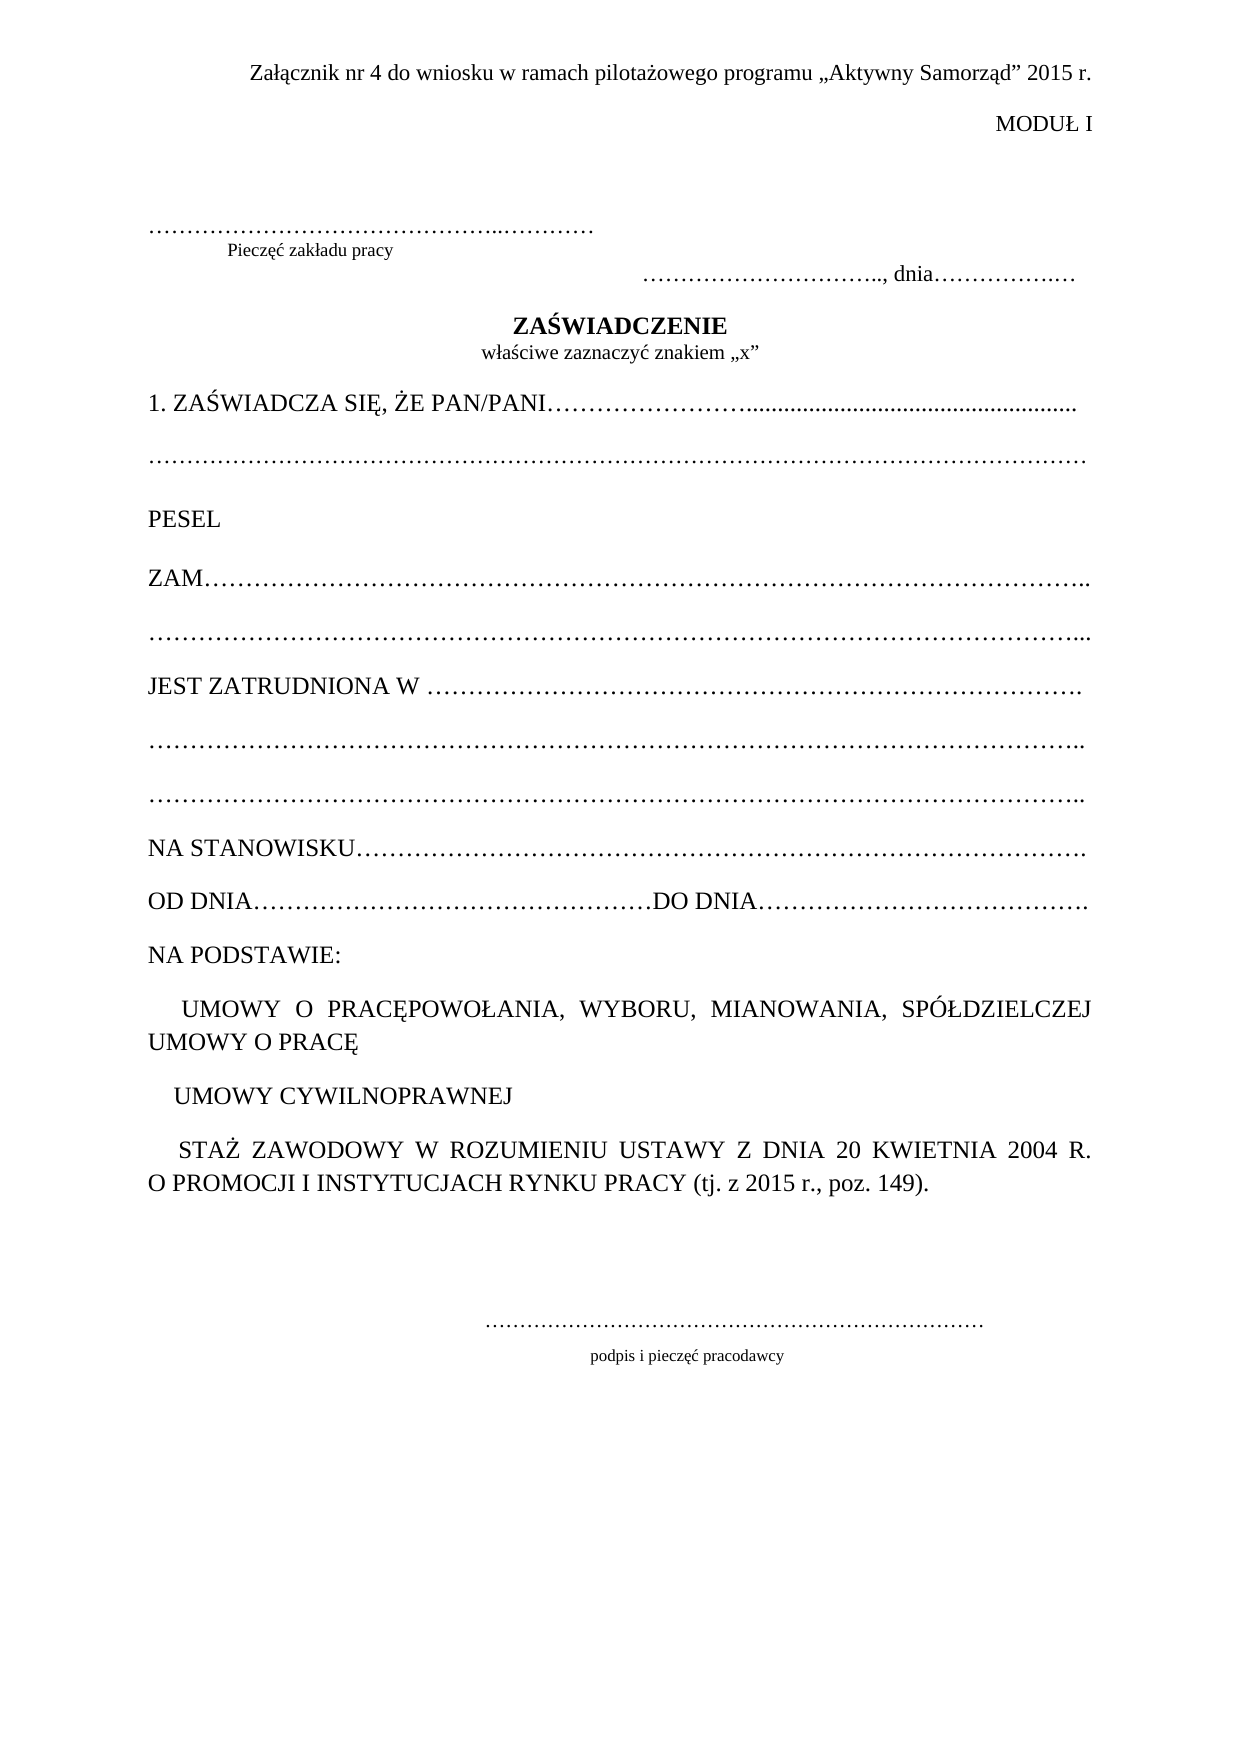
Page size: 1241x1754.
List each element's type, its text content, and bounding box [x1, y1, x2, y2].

text ………………………………………..………… [148, 212, 1093, 238]
text  UMOWY CYWILNOPRAWNEJ [148, 1081, 1093, 1110]
text podpis i pieczęć pracodawcy [148, 1332, 1093, 1366]
text …………………………………………………………………………………………………………… [148, 442, 1093, 468]
text ………………………….., dnia…………….… [148, 260, 1093, 286]
text Pieczęć zakładu pracy [148, 238, 1093, 260]
text właściwe zaznaczyć znakiem „x” [148, 340, 1093, 364]
text ………………………………………………………………………………………………….. [148, 725, 1093, 754]
text NA PODSTAWIE: [148, 940, 1093, 969]
text  UMOWY O PRACĘPOWOŁANIA, WYBORU, MIANOWANIA, SPÓŁDZIELCZEJ UMOWY O PRACĘ [148, 994, 1093, 1056]
text NA STANOWISKU……………………………………………………………………………. [148, 833, 1093, 861]
text OD DNIA…………………………………………DO DNIA…………………………………. [148, 886, 1093, 915]
text JEST ZATRUDNIONA W ……………………………………………………………………. [148, 671, 1093, 700]
text 1. ZAŚWIADCZA SIĘ, ŻE PAN/PANI……………………..................................................... [148, 388, 1093, 417]
text Załącznik nr 4 do wniosku w ramach pilotażowego programu „Aktywny Samorząd” 2015 r. [148, 59, 1093, 85]
text ZAM…………………………………………………………………………………………….. [148, 563, 1093, 592]
text ZAŚWIADCZENIE [148, 311, 1093, 340]
text  STAŻ ZAWODOWY W ROZUMIENIU USTAWY Z DNIA 20 KWIETNIA 2004 R. O PROMOCJI I INSTYTUCJACH RYNKU PRACY (tj. z 2015 r., poz. 149). [148, 1135, 1093, 1197]
text ………………………………………………………………………………………………….. [148, 779, 1093, 807]
text MODUŁ I [148, 110, 1093, 136]
text ……………………………………………………………… [148, 1308, 1093, 1332]
text …………………………………………………………………………………………………... [148, 617, 1093, 646]
text PESEL  [148, 493, 1093, 536]
